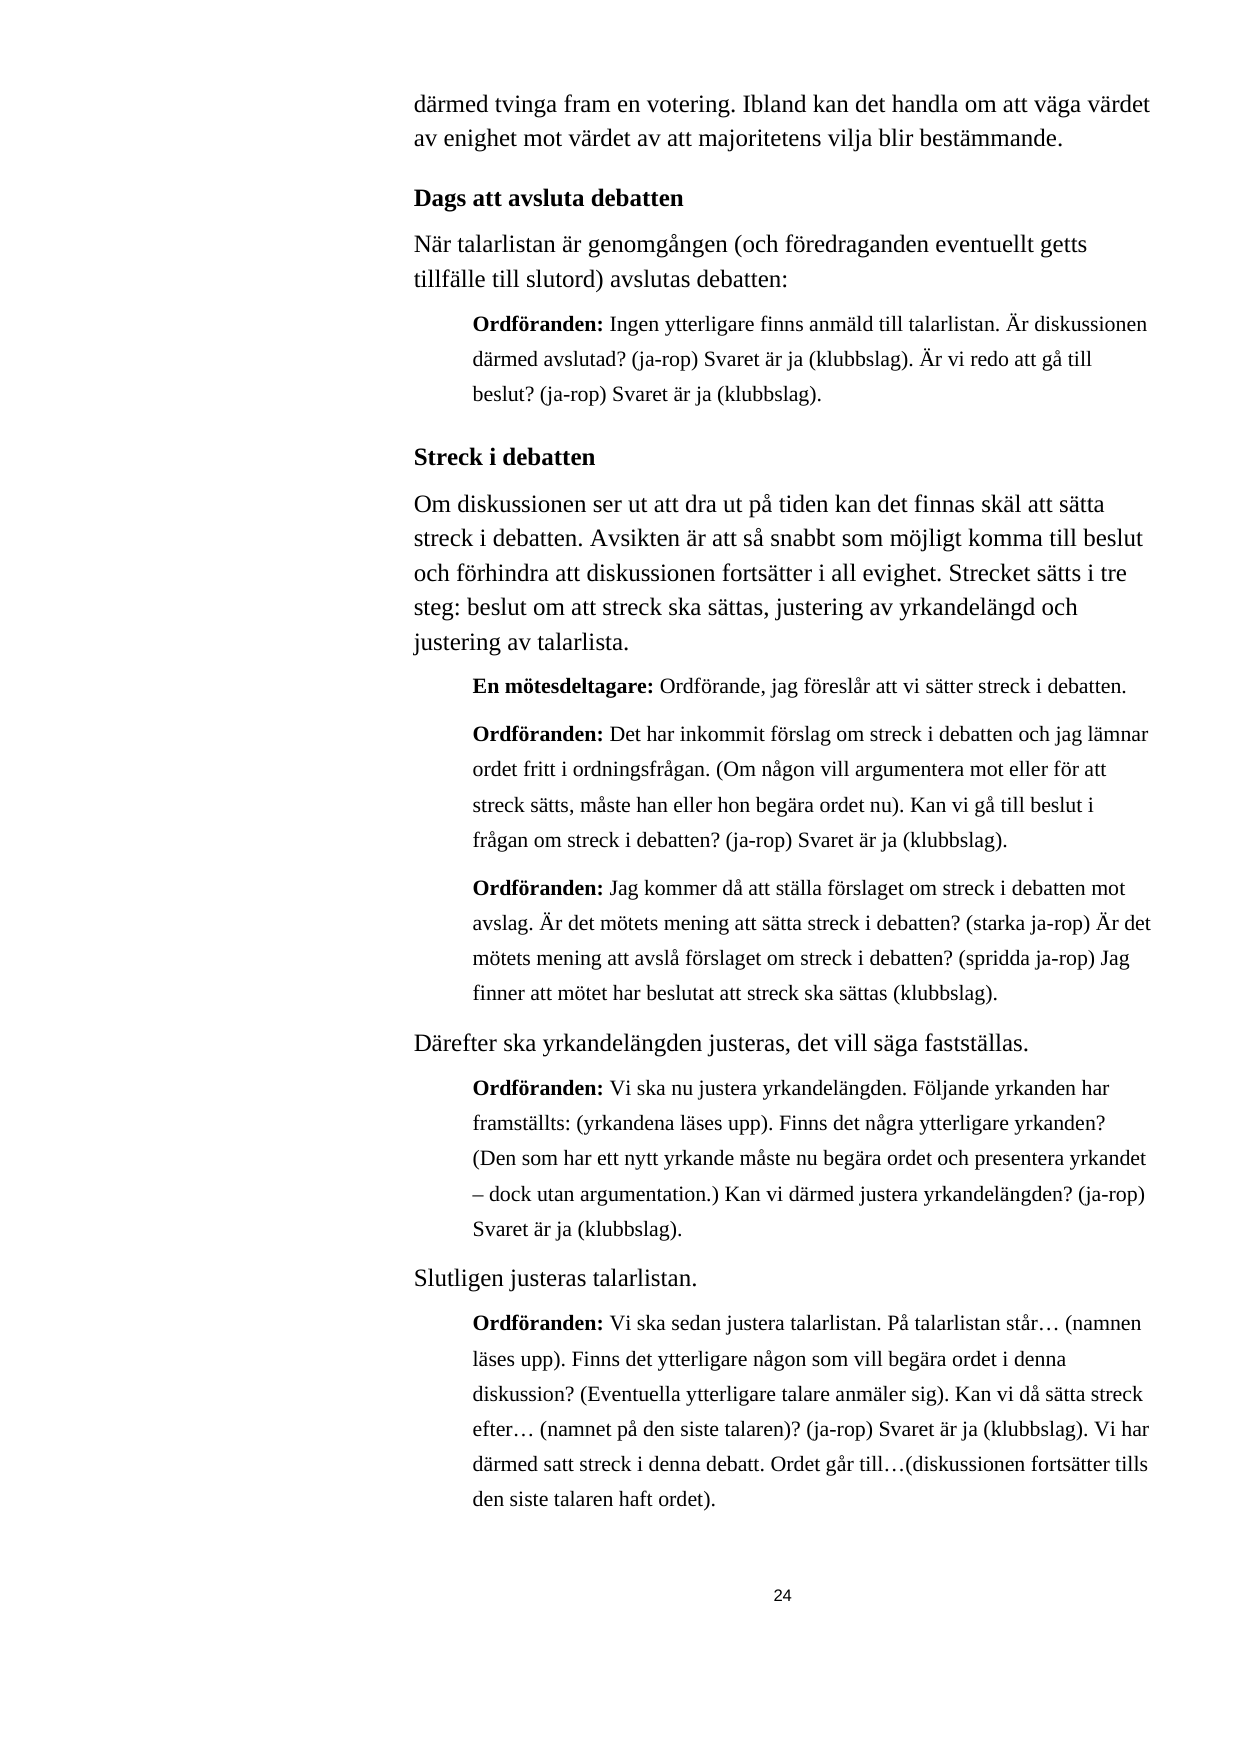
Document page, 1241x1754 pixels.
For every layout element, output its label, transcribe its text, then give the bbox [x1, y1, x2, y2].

text Därefter ska yrkandelängden justeras, det vill säga fastställas. [413, 1028, 1152, 1057]
text Ordföranden: Det har inkommit förslag om streck i debatten och jag lämnar ordet fritt i ordningsfrågan. (Om någon vill argumentera mot eller för att streck sätts, måste han eller hon begära ordet nu). Kan vi gå till beslut i frågan om streck i debatten? (ja-rop) Svaret är ja (klubbslag). [472, 721, 1152, 852]
text Ordföranden: Vi ska sedan justera talarlistan. På talarlistan står… (namnen läses upp). Finns det ytterligare någon som vill begära ordet i denna diskussion? (Eventuella ytterligare talare anmäler sig). Kan vi då sätta streck efter… (namnet på den siste talaren)? (ja-rop) Svaret är ja (klubbslag). Vi har därmed satt streck i denna debatt. Ordet går till…(diskussionen fortsätter tills den siste talaren haft ordet). [472, 1310, 1152, 1512]
text Ordföranden: Vi ska nu justera yrkandelängden. Följande yrkanden har framställts: (yrkandena läses upp). Finns det några ytterligare yrkanden? (Den som har ett nytt yrkande måste nu begära ordet och presentera yrkandet – dock utan argumentation.) Kan vi därmed justera yrkandelängden? (ja-rop) Svaret är ja (klubbslag). [472, 1075, 1152, 1241]
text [413, 89, 1152, 152]
text Ordföranden: Ingen ytterligare finns anmäld till talarlistan. Är diskussionen därmed avslutad? (ja-rop) Svaret är ja (klubbslag). Är vi redo att gå till beslut? (ja-rop) Svaret är ja (klubbslag). [472, 311, 1152, 407]
subtitle Dags att avsluta debatten [413, 183, 1152, 211]
text Ordföranden: Jag kommer då att ställa förslaget om streck i debatten mot avslag. Är det mötets mening att sätta streck i debatten? (starka ja-rop) Är det mötets mening att avslå förslaget om streck i debatten? (spridda ja-rop) Jag finner att mötet har beslutat att streck ska sättas (klubbslag). [472, 874, 1152, 1005]
subtitle Streck i debatten [413, 442, 1152, 470]
text När talarlistan är genomgången (och föredraganden eventuellt getts tillfälle till slutord) avslutas debatten: [413, 229, 1152, 293]
text Slutligen justeras talarlistan. [413, 1263, 1152, 1292]
text En mötesdeltagare: Ordförande, jag föreslår att vi sätter streck i debatten. [472, 673, 1152, 699]
text Om diskussionen ser ut att dra ut på tiden kan det finnas skäl att sätta streck i debatten. Avsikten är att så snabbt som möjligt komma till beslut och förhindra att diskussionen fortsätter i all evighet. Strecket sätts i tre steg: beslut om att streck ska sättas, justering av yrkandelängd och justering av talarlista. [413, 489, 1152, 655]
